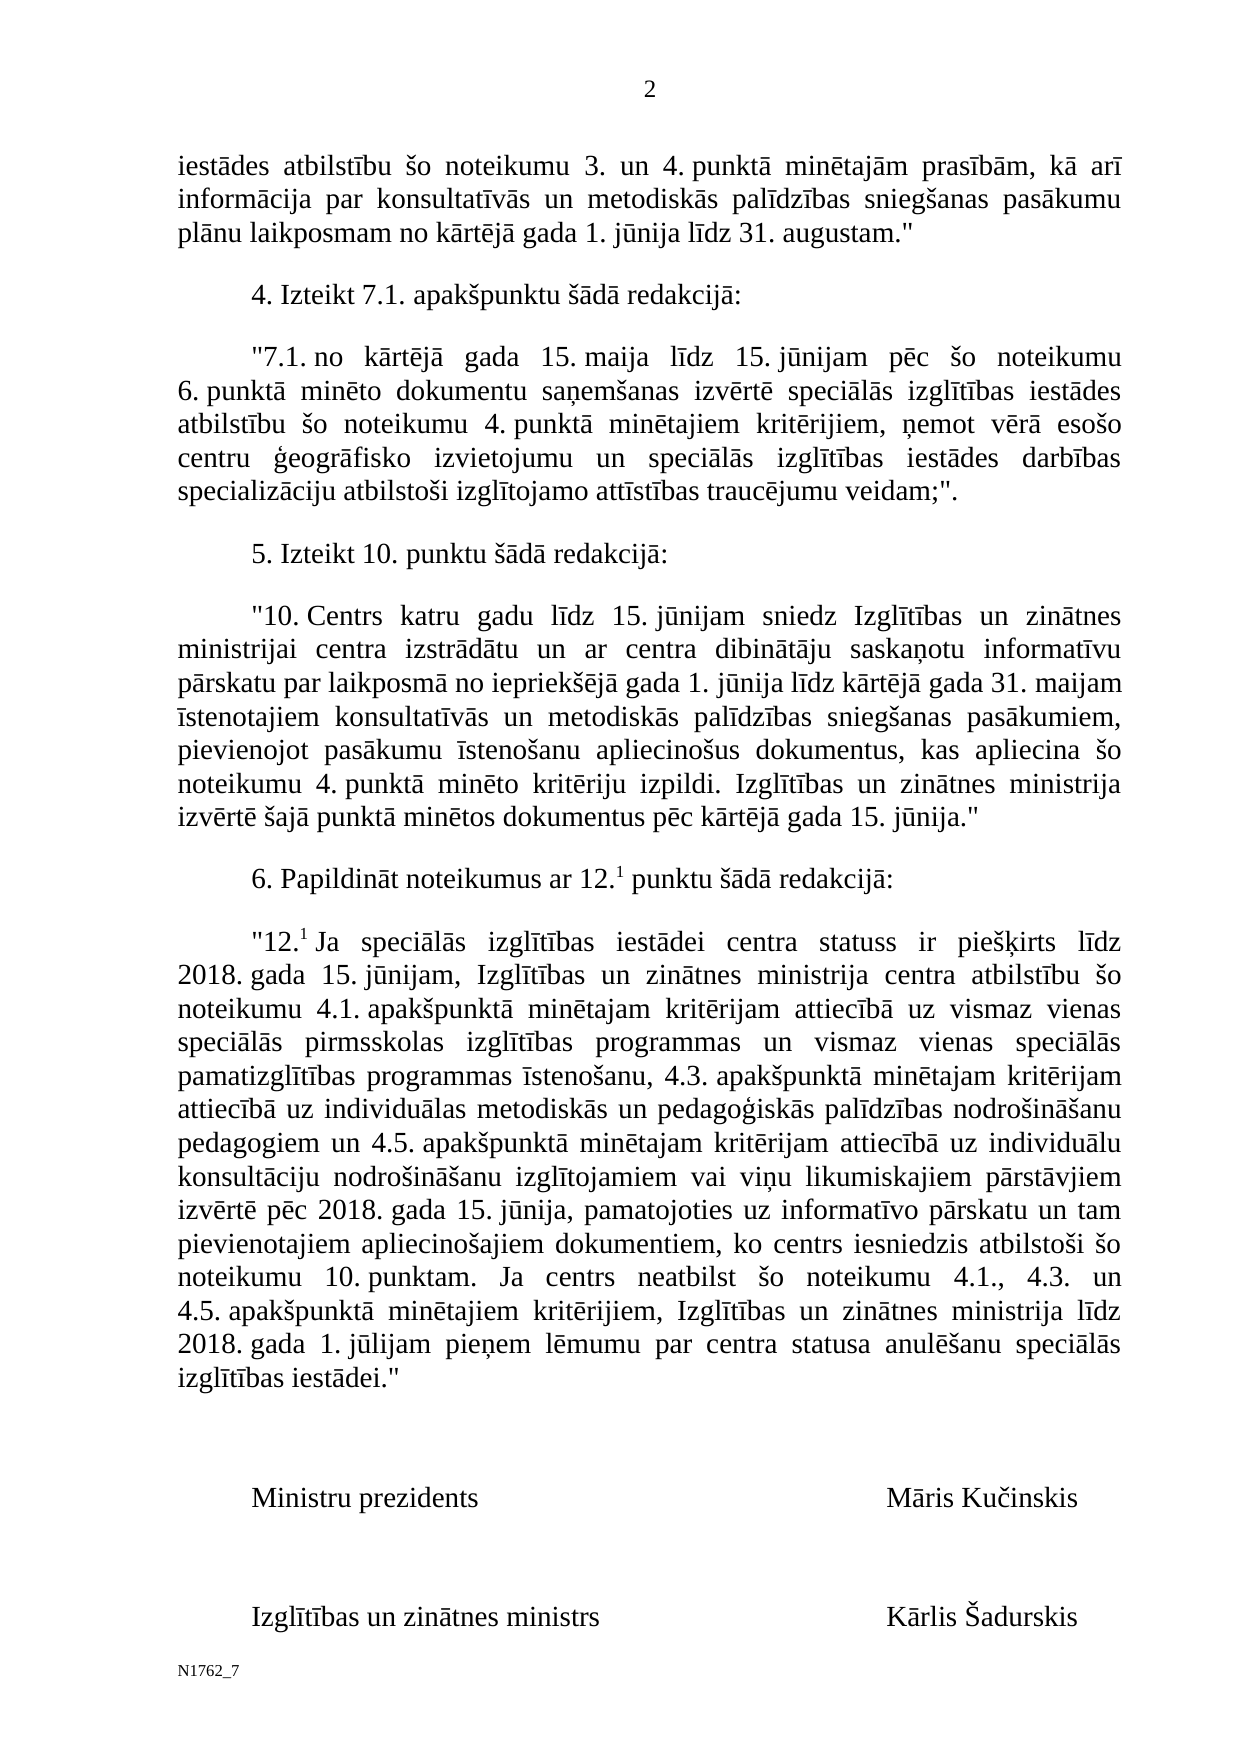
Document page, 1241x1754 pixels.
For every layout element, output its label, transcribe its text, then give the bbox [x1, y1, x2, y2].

text "12.1 Ja speciālās izglītības iestādei centra statuss ir piešķirts līdz 2018. gada 15. jūnijam, Izglītības un zinātnes ministrija centra atbilstību šo noteikumu 4.1. apakšpunktā minētajam kritērijam attiecībā uz vismaz vienas speciālās pirmsskolas izglītības programmas un vismaz vienas speciālās pamatizglītības programmas īstenošanu, 4.3. apakšpunktā minētajam kritērijam attiecībā uz individuālas metodiskās un pedagoģiskās palīdzības nodrošināšanu pedagogiem un 4.5. apakšpunktā minētajam kritērijam attiecībā uz individuālu konsultāciju nodrošināšanu izglītojamiem vai viņu likumiskajiem pārstāvjiem izvērtē pēc 2018. gada 15. jūnija, pamatojoties uz informatīvo pārskatu un tam pievienotajiem apliecinošajiem dokumentiem, ko centrs iesniedzis atbilstoši šo noteikumu 10. punktam. Ja centrs neatbilst šo noteikumu 4.1., 4.3. un 4.5. apakšpunktā minētajiem kritērijiem, Izglītības un zinātnes ministrija līdz 2018. gada 1. jūlijam pieņem lēmumu par centra statusa anulēšanu speciālās izglītības iestādei." [177, 924, 1122, 1393]
text 6. Papildināt noteikumus ar 12.1 punktu šādā redakcijā: [177, 862, 1122, 895]
text 5. Izteikt 10. punktu šādā redakcijā: [177, 536, 1122, 569]
text 4. Izteikt 7.1. apakšpunktu šādā redakcijā: [177, 277, 1122, 311]
text Izglītības un zinātnes ministrs Kārlis Šadurskis [177, 1599, 1122, 1633]
text Ministru prezidents Māris Kučinskis [177, 1480, 1122, 1513]
text "7.1. no kārtējā gada 15. maija līdz 15. jūnijam pēc šo noteikumu 6. punktā minēto dokumentu saņemšanas izvērtē speciālās izglītības iestādes atbilstību šo noteikumu 4. punktā minētajiem kritērijiem, ņemot vērā esošo centru ģeogrāfisko izvietojumu un speciālās izglītības iestādes darbības specializāciju atbilstoši izglītojamo attīstības traucējumu veidam;". [177, 339, 1122, 507]
text "10. Centrs katru gadu līdz 15. jūnijam sniedz Izglītības un zinātnes ministrijai centra izstrādātu un ar centra dibinātāju saskaņotu informatīvu pārskatu par laikposmā no iepriekšējā gada 1. jūnija līdz kārtējā gada 31. maijam īstenotajiem konsultatīvās un metodiskās palīdzības sniegšanas pasākumiem, pievienojot pasākumu īstenošanu apliecinošus dokumentus, kas apliecina šo noteikumu 4. punktā minēto kritēriju izpildi. Izglītības un zinātnes ministrija izvērtē šajā punktā minētos dokumentus pēc kārtējā gada 15. jūnija." [177, 598, 1122, 833]
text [177, 148, 1122, 248]
